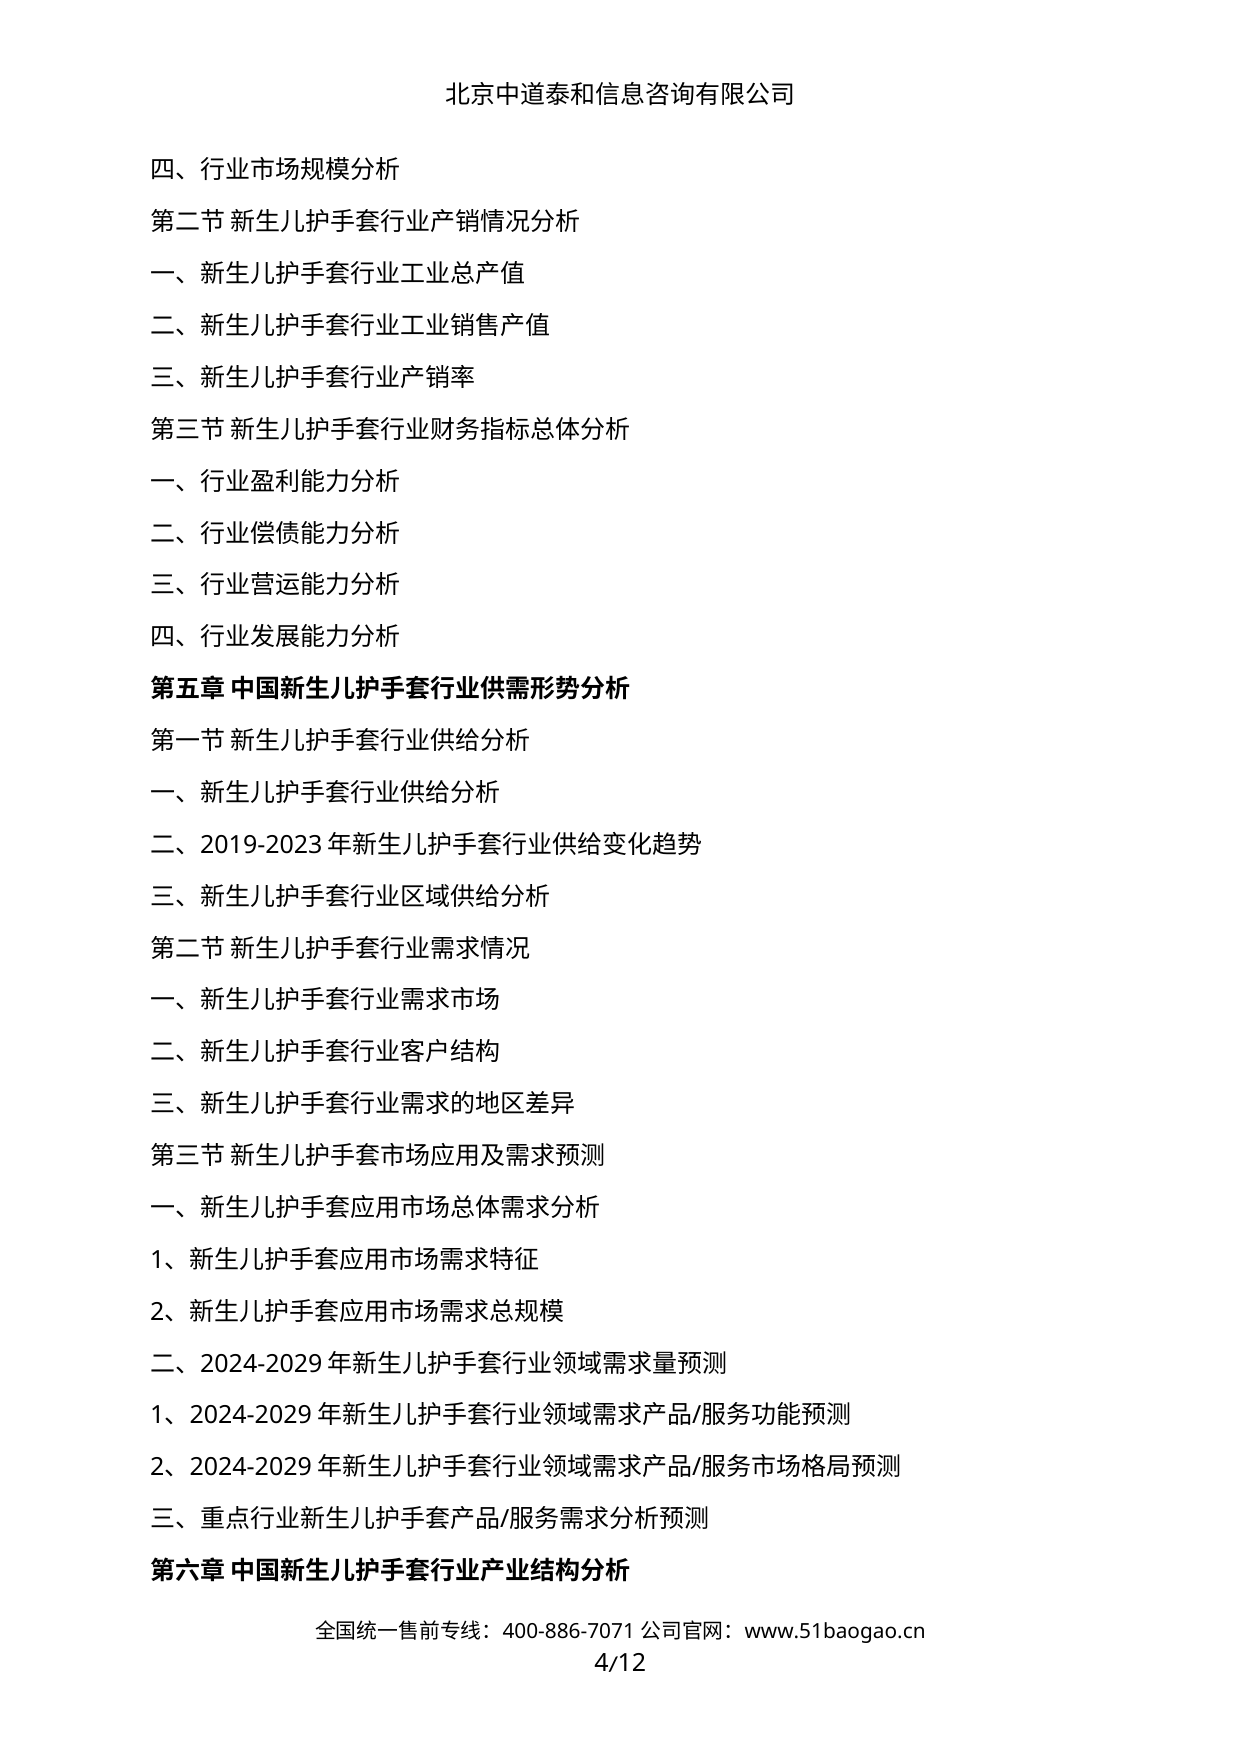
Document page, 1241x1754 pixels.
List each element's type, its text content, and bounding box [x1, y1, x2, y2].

text 二、2024-2029年新生儿护手套行业领域需求量预测 [150, 1343, 1090, 1379]
text 一、行业盈利能力分析 [150, 461, 1090, 497]
text 三、新生儿护手套行业产销率 [150, 357, 1090, 394]
text 第三节 新生儿护手套市场应用及需求预测 [150, 1136, 1090, 1172]
text 第六章 中国新生儿护手套行业产业结构分析 [150, 1551, 1090, 1587]
text 二、2019-2023年新生儿护手套行业供给变化趋势 [150, 824, 1090, 861]
text 1、新生儿护手套应用市场需求特征 [150, 1239, 1090, 1276]
text 二、新生儿护手套行业客户结构 [150, 1032, 1090, 1068]
text 1、2024-2029年新生儿护手套行业领域需求产品/服务功能预测 [150, 1395, 1090, 1431]
text 三、行业营运能力分析 [150, 565, 1090, 601]
text 二、新生儿护手套行业工业销售产值 [150, 306, 1090, 342]
text 一、新生儿护手套行业供给分析 [150, 772, 1090, 809]
text 第一节 新生儿护手套行业供给分析 [150, 721, 1090, 757]
text 一、新生儿护手套行业工业总产值 [150, 254, 1090, 290]
text 二、行业偿债能力分析 [150, 513, 1090, 549]
text 第二节 新生儿护手套行业产销情况分析 [150, 202, 1090, 238]
text 2、2024-2029年新生儿护手套行业领域需求产品/服务市场格局预测 [150, 1447, 1090, 1483]
text 2、新生儿护手套应用市场需求总规模 [150, 1291, 1090, 1327]
text 第五章 中国新生儿护手套行业供需形势分析 [150, 669, 1090, 705]
text 第三节 新生儿护手套行业财务指标总体分析 [150, 409, 1090, 446]
text 四、行业市场规模分析 [150, 150, 1090, 186]
text 四、行业发展能力分析 [150, 617, 1090, 653]
text 三、重点行业新生儿护手套产品/服务需求分析预测 [150, 1499, 1090, 1535]
text 三、新生儿护手套行业区域供给分析 [150, 876, 1090, 912]
text 一、新生儿护手套应用市场总体需求分析 [150, 1187, 1090, 1224]
text 第二节 新生儿护手套行业需求情况 [150, 928, 1090, 964]
text 一、新生儿护手套行业需求市场 [150, 980, 1090, 1016]
text 三、新生儿护手套行业需求的地区差异 [150, 1084, 1090, 1120]
